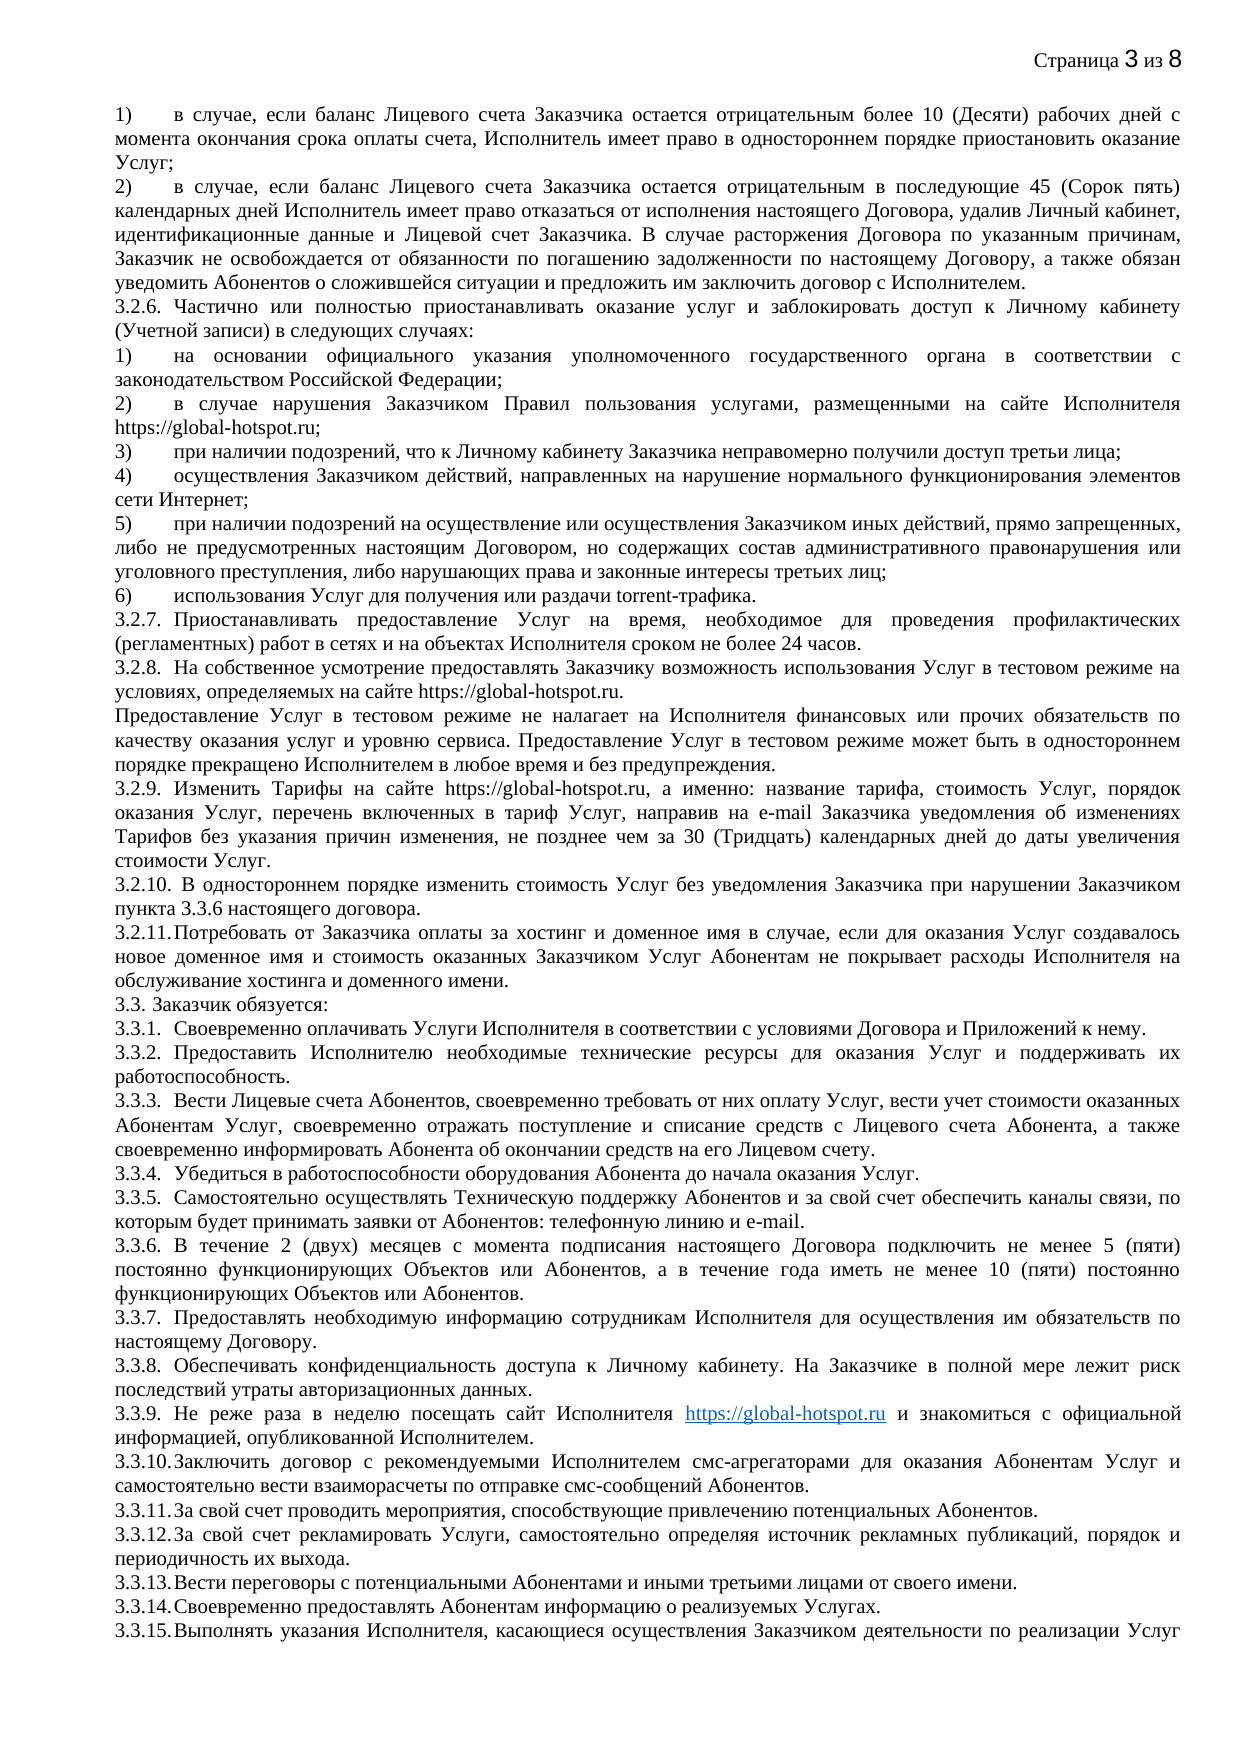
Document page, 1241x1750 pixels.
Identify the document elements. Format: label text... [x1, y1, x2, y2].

list в случае, если баланс Лицевого счета Заказчика остается отрицательным в последующие 45 (Сорок пять) календарных дней Исполнитель имеет право отказаться от исполнения настоящего Договора, удалив Личный кабинет, идентификационные данные и Лицевой счет Заказчика. В случае расторжения Договора по указанным причинам, Заказчик не освобождается от обязанности по погашению задолженности по настоящему Договору, а также обязан уведомить Абонентов о сложившейся ситуации и предложить им заключить договор с Исполнителем. [114, 174, 1182, 294]
list в случае, если баланс Лицевого счета Заказчика остается отрицательным более 10 (Десяти) рабочих дней с момента окончания срока оплаты счета, Исполнитель имеет право в одностороннем порядке приостановить оказание Услуг; [114, 102, 1182, 174]
list Вести Лицевые счета Абонентов, своевременно требовать от них оплату Услуг, вести учет стоимости оказанных Абонентам Услуг, своевременно отражать поступление и списание средств с Лицевого счета Абонента, а также своевременно информировать Абонента об окончании средств на его Лицевом счету. [114, 1088, 1182, 1161]
list Своевременно оплачивать Услуги Исполнителя в соответствии с условиями Договора и Приложений к нему. [114, 1016, 1182, 1040]
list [114, 1618, 1182, 1642]
list Частично или полностью приостанавливать оказание услуг и заблокировать доступ к Личному кабинету (Учетной записи) в следующих случаях: [114, 294, 1182, 342]
list За свой счет проводить мероприятия, способствующие привлечению потенциальных Абонентов. [114, 1497, 1182, 1522]
list в случае нарушения Заказчиком Правил пользования услугами, размещенными на сайте Исполнителя https://global-hotspot.ru; [114, 391, 1182, 439]
list Самостоятельно осуществлять Техническую поддержку Абонентов и за свой счет обеспечить каналы связи, по которым будет принимать заявки от Абонентов: телефонную линию и e-mail. [114, 1185, 1182, 1233]
list использования Услуг для получения или раздачи torrent-трафика. [114, 583, 1182, 607]
list Заказчик обязуется: [114, 992, 1182, 1016]
list В одностороннем порядке изменить стоимость Услуг без уведомления Заказчика при нарушении Заказчиком пункта 3.3.6 настоящего договора. [114, 872, 1182, 920]
list Предоставить Исполнителю необходимые технические ресурсы для оказания Услуг и поддерживать их работоспособность. [114, 1040, 1182, 1088]
list Убедиться в работоспособности оборудования Абонента до начала оказания Услуг. [114, 1161, 1182, 1185]
list Заключить договор с рекомендуемыми Исполнителем смс-агрегаторами для оказания Абонентам Услуг и самостоятельно вести взаиморасчеты по отправке смс-сообщений Абонентов. [114, 1449, 1182, 1497]
list Предоставлять необходимую информацию сотрудникам Исполнителя для осуществления им обязательств по настоящему Договору. [114, 1305, 1182, 1353]
list Приостанавливать предоставление Услуг на время, необходимое для проведения профилактических (регламентных) работ в сетях и на объектах Исполнителя сроком не более 24 часов. [114, 607, 1182, 655]
text Предоставление Услуг в тестовом режиме не налагает на Исполнителя финансовых или прочих обязательств по качеству оказания услуг и уровню сервиса. Предоставление Услуг в тестовом режиме может быть в одностороннем порядке прекращено Исполнителем в любое время и без предупреждения. [114, 703, 1182, 776]
list Потребовать от Заказчика оплаты за хостинг и доменное имя в случае, если для оказания Услуг создавалось новое доменное имя и стоимость оказанных Заказчиком Услуг Абонентам не покрывает расходы Исполнителя на обслуживание хостинга и доменного имени. [114, 920, 1182, 992]
list На собственное усмотрение предоставлять Заказчику возможность использования Услуг в тестовом режиме на условиях, определяемых на сайте https://global-hotspot.ru. [114, 655, 1182, 703]
list при наличии подозрений на осуществление или осуществления Заказчиком иных действий, прямо запрещенных, либо не предусмотренных настоящим Договором, но содержащих состав административного правонарушения или уголовного преступления, либо нарушающих права и законные интересы третьих лиц; [114, 511, 1182, 583]
list осуществления Заказчиком действий, направленных на нарушение нормального функционирования элементов сети Интернет; [114, 463, 1182, 511]
list на основании официального указания уполномоченного государственного органа в соответствии с законодательством Российской Федерации; [114, 342, 1182, 391]
list За свой счет рекламировать Услуги, самостоятельно определяя источник рекламных публикаций, порядок и периодичность их выхода. [114, 1522, 1182, 1570]
list Вести переговоры с потенциальными Абонентами и иными третьими лицами от своего имени. [114, 1570, 1182, 1594]
list Не реже раза в неделю посещать сайт Исполнителя https://global-hotspot.ru и знакомиться с официальной информацией, опубликованной Исполнителем. [114, 1401, 1182, 1449]
list при наличии подозрений, что к Личному кабинету Заказчика неправомерно получили доступ третьи лица; [114, 439, 1182, 463]
list Своевременно предоставлять Абонентам информацию о реализуемых Услугах. [114, 1594, 1182, 1618]
list В течение 2 (двух) месяцев с момента подписания настоящего Договора подключить не менее 5 (пяти) постоянно функционирующих Объектов или Абонентов, а в течение года иметь не менее 10 (пяти) постоянно функционирующих Объектов или Абонентов. [114, 1233, 1182, 1305]
list Изменить Тарифы на сайте https://global-hotspot.ru, а именно: название тарифа, стоимость Услуг, порядок оказания Услуг, перечень включенных в тариф Услуг, направив на e-mail Заказчика уведомления об изменениях Тарифов без указания причин изменения, не позднее чем за 30 (Тридцать) календарных дней до даты увеличения стоимости Услуг. [114, 776, 1182, 872]
list Обеспечивать конфиденциальность доступа к Личному кабинету. На Заказчике в полной мере лежит риск последствий утраты авторизационных данных. [114, 1353, 1182, 1401]
